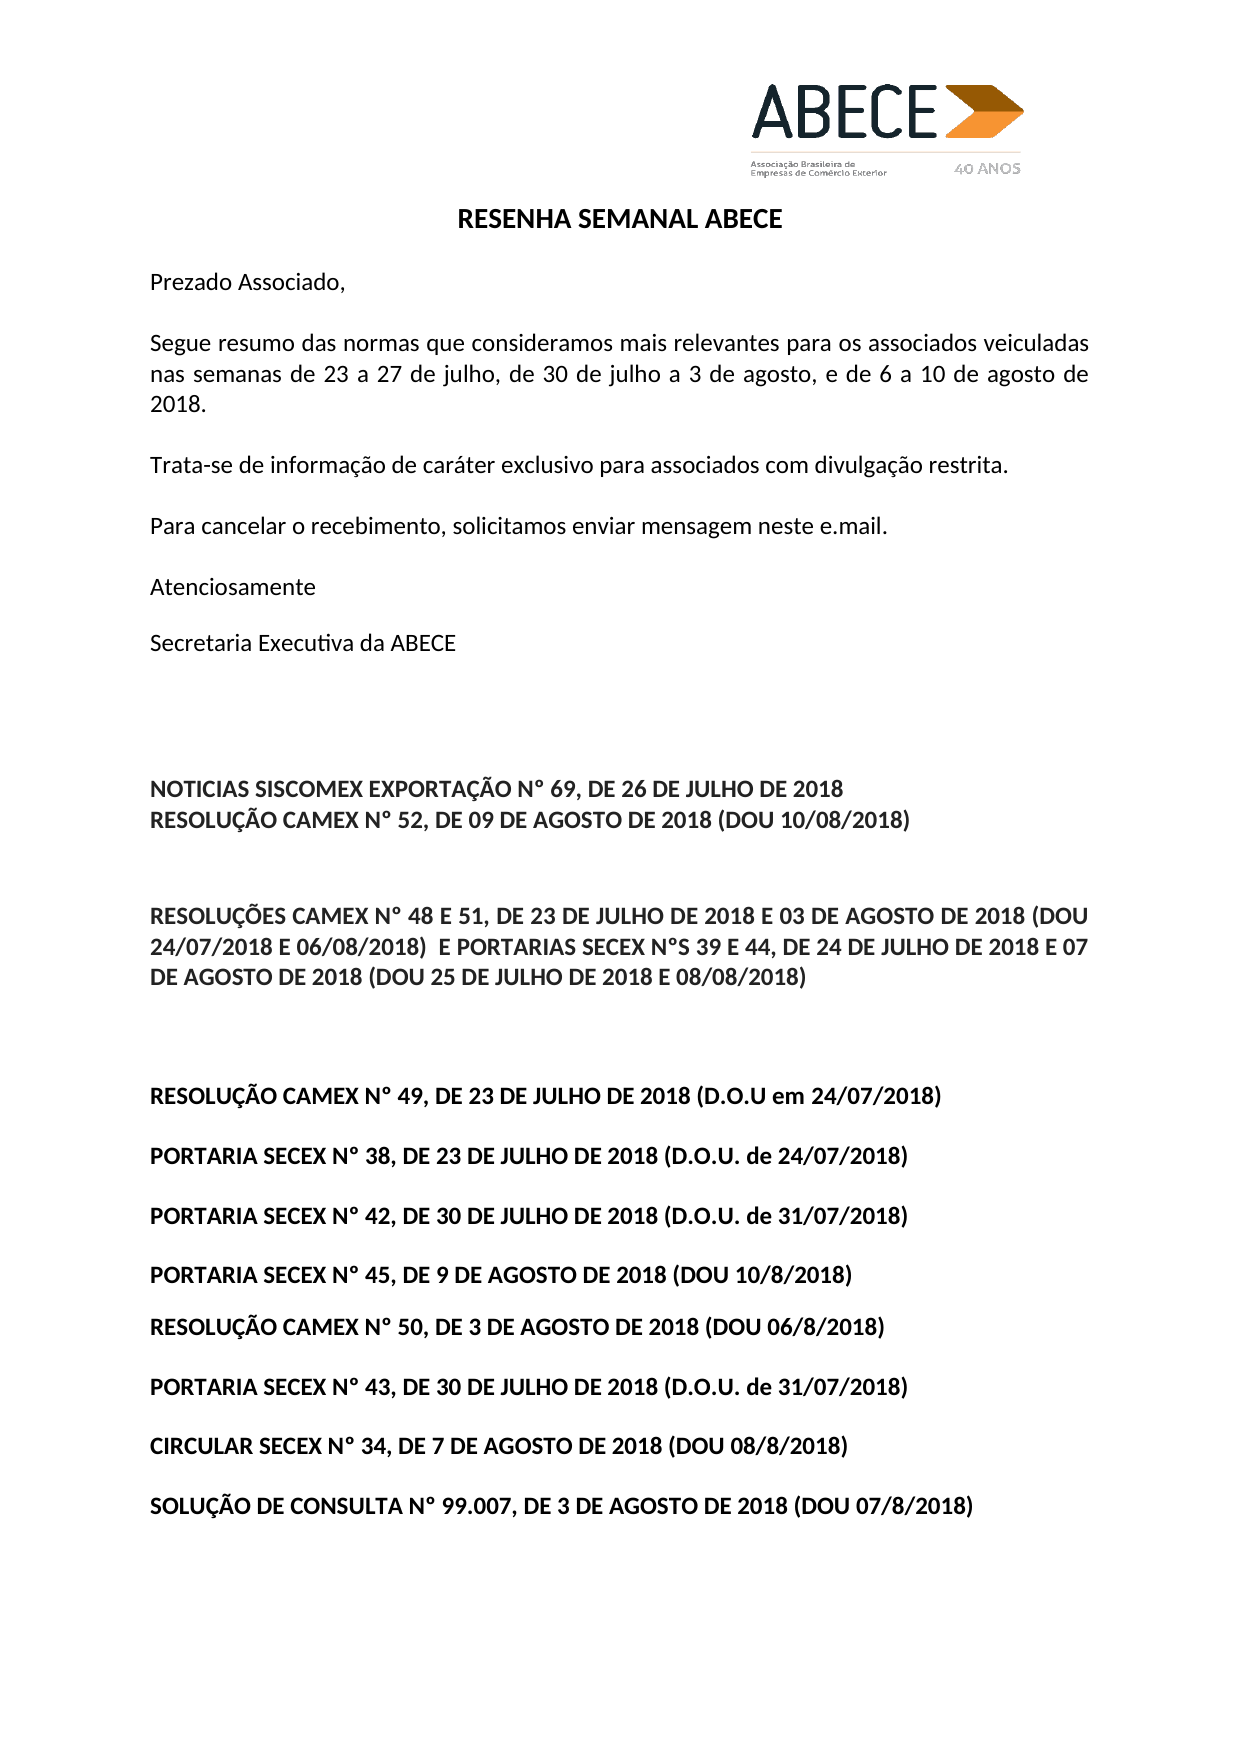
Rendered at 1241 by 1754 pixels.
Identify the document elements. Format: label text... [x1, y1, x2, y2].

picture [722, 68, 1052, 189]
text Trata-se de informação de caráter exclusivo para associados com divulgação restrita. [150, 449, 1090, 480]
text PORTARIA SECEX Nº 38, DE 23 DE JULHO DE 2018 (D.O.U. de 24/07/2018) [150, 1140, 1090, 1171]
text Secretaria Executiva da ABECE [150, 627, 1090, 658]
text RESOLUÇÃO CAMEX Nº 49, DE 23 DE JULHO DE 2018 (D.O.U em 24/07/2018) [150, 1081, 1090, 1111]
text Atenciosamente [150, 571, 1090, 602]
text RESOLUÇÃO CAMEX Nº 50, DE 3 DE AGOSTO DE 2018 (DOU 06/8/2018) [150, 1311, 1090, 1341]
text Prezado Associado, [150, 266, 1090, 297]
text PORTARIA SECEX Nº 45, DE 9 DE AGOSTO DE 2018 (DOU 10/8/2018) [150, 1259, 1090, 1290]
text Para cancelar o recebimento, solicitamos enviar mensagem neste e.mail. [150, 510, 1090, 541]
text RESOLUÇÕES CAMEX Nº 48 E 51, DE 23 DE JULHO DE 2018 E 03 DE AGOSTO DE 2018 (DOU 24/07/2018 E 06/08/2018) E PORTARIAS SECEX NºS 39 E 44, DE 24 DE JULHO DE 2018 E 07 DE AGOSTO DE 2018 (DOU 25 DE JULHO DE 2018 E 08/08/2018) [150, 900, 1090, 992]
text RESOLUÇÃO CAMEX Nº 52, DE 09 DE AGOSTO DE 2018 (DOU 10/08/2018) [150, 804, 1090, 835]
text PORTARIA SECEX Nº 43, DE 30 DE JULHO DE 2018 (D.O.U. de 31/07/2018) [150, 1371, 1090, 1401]
text SOLUÇÃO DE CONSULTA Nº 99.007, DE 3 DE AGOSTO DE 2018 (DOU 07/8/2018) [150, 1490, 1090, 1521]
text CIRCULAR SECEX Nº 34, DE 7 DE AGOSTO DE 2018 (DOU 08/8/2018) [150, 1430, 1090, 1461]
text PORTARIA SECEX Nº 42, DE 30 DE JULHO DE 2018 (D.O.U. de 31/07/2018) [150, 1200, 1090, 1230]
text RESENHA SEMANAL ABECE [150, 200, 1090, 236]
text NOTICIAS SISCOMEX EXPORTAÇÃO Nº 69, DE 26 DE JULHO DE 2018 [150, 774, 1090, 804]
text Segue resumo das normas que consideramos mais relevantes para os associados veiculadas nas semanas de 23 a 27 de julho, de 30 de julho a 3 de agosto, e de 6 a 10 de agosto de 2018. [150, 327, 1090, 419]
